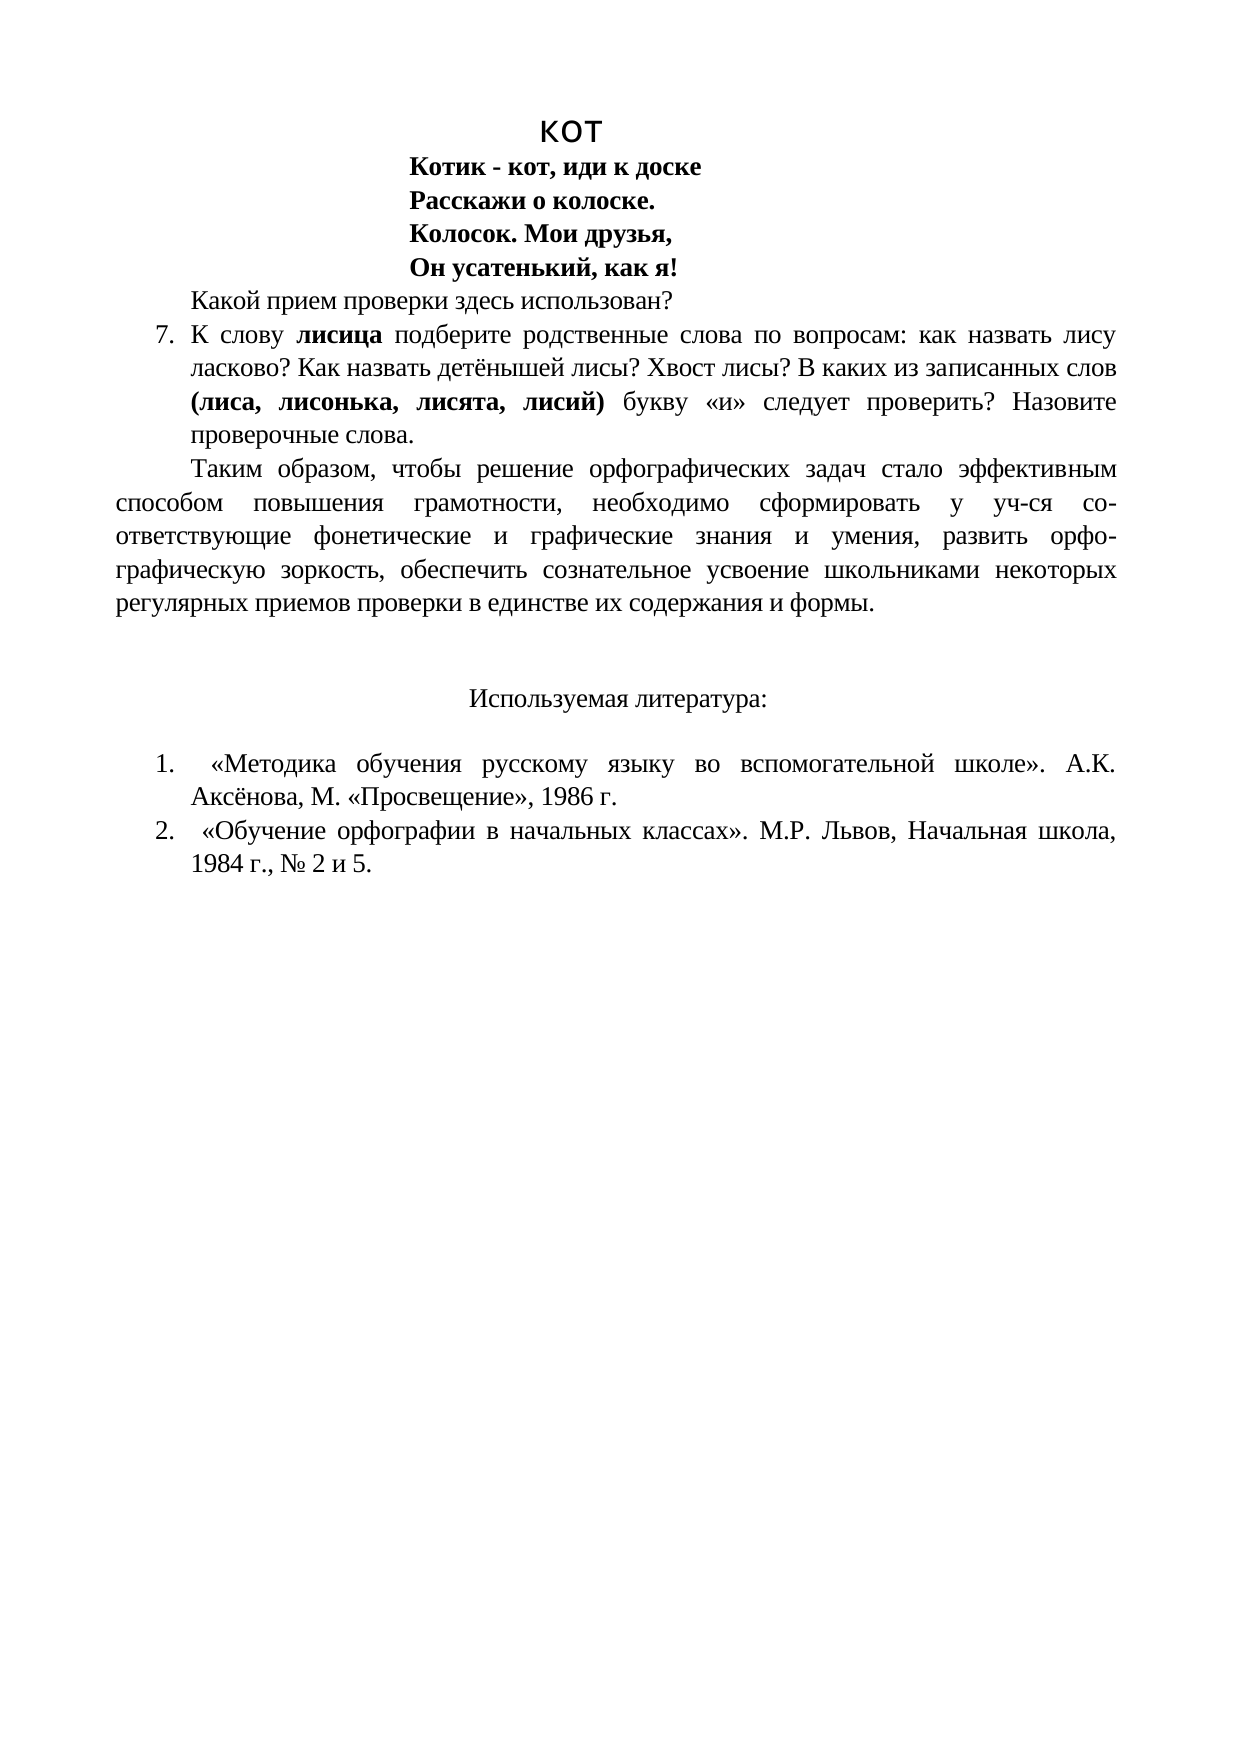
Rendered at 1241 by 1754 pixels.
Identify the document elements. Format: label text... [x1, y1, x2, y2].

text Колосок. Мои друзья, [409, 216, 1119, 249]
text Какой прием проверки здесь использован? [115, 283, 1119, 317]
list К слову лисица подберите родственные слова по вопросам: как назвать лису ласково? Как назвать детёнышей лисы? Хвост лисы? В каких из записанных слов (лиса, лисонька, лисята, лисий) букву «и» следует проверить? Назовите проверочные слова. [155, 317, 1117, 451]
text Он усатенький, как я! [409, 249, 1119, 283]
text кот [538, 115, 1119, 149]
list «Обучение орфографии в начальных классах». М.Р. Львов, Начальная школа, 1984 г., № 2 и 5. [155, 812, 1117, 879]
text Таким образом, чтобы решение орфографических задач стало эффективным способом повышения грамотности, необходимо сформировать у уч-ся соответствующие фонетические и графические знания и умения, развить орфографическую зоркость, обеспечить сознательное усвоение школьниками некоторых регулярных приемов проверки в единстве их содержания и формы. [115, 451, 1117, 618]
text Котик - кот, иди к доске Расскажи о колоске. [409, 149, 731, 216]
text Используемая литература: [117, 686, 1119, 713]
list «Методика обучения русскому языку во вспомогательной школе». А.К. Аксёнова, М. «Просвещение», 1986 г. [155, 745, 1117, 812]
